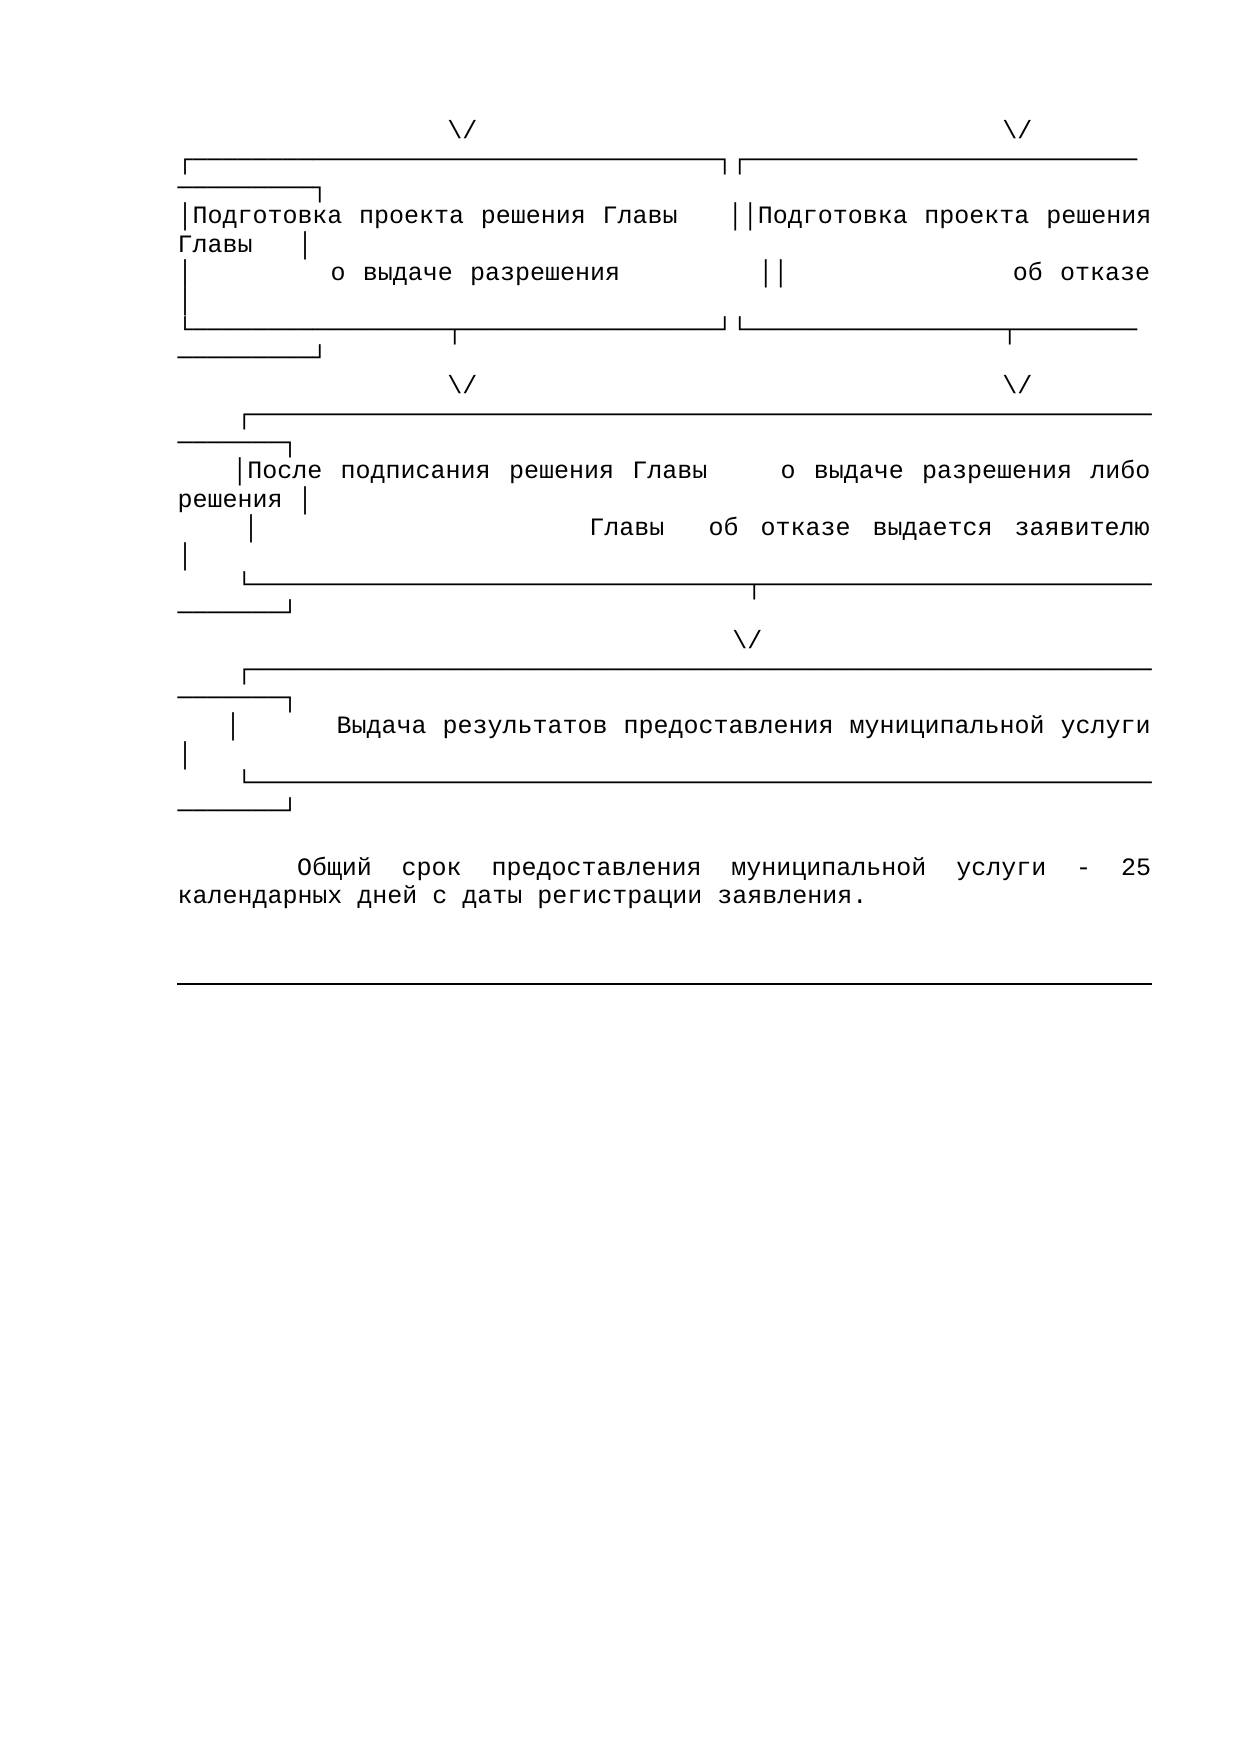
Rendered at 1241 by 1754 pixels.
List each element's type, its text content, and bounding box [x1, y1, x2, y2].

text ┌───────────────────────────────────┐┌───────────────────────────────────┐ [177, 146, 1152, 203]
text \/ [177, 628, 1152, 656]
text │После подписания решения Главы о выдаче разрешения либо решения │ [177, 458, 1152, 515]
text │ о выдаче разрешения ││ об отказе │ [185, 260, 1152, 316]
text Общий срок предоставления муниципальной услуги - 25 календарных дней с даты регистрации заявления. [177, 855, 1152, 911]
text └─────────────────────────────────┬─────────────────────────────────┘ [177, 571, 1152, 628]
text ┌───────────────────────────────────────────────────────────────────┐ [177, 656, 1152, 713]
text └─────────────────┬─────────────────┘└─────────────────┬─────────────────┘ [177, 316, 1152, 373]
text ┌───────────────────────────────────────────────────────────────────┐ [177, 401, 1152, 458]
text │ Главы об отказе выдается заявителю │ [177, 515, 1152, 571]
text │Подготовка проекта решения Главы ││Подготовка проекта решения Главы │ [177, 203, 1152, 260]
text └───────────────────────────────────────────────────────────────────┘ [177, 770, 1152, 826]
text \/ \/ [177, 118, 1152, 146]
text │ Выдача результатов предоставления муниципальной услуги │ [177, 713, 1152, 770]
text \/ \/ [177, 373, 1152, 401]
